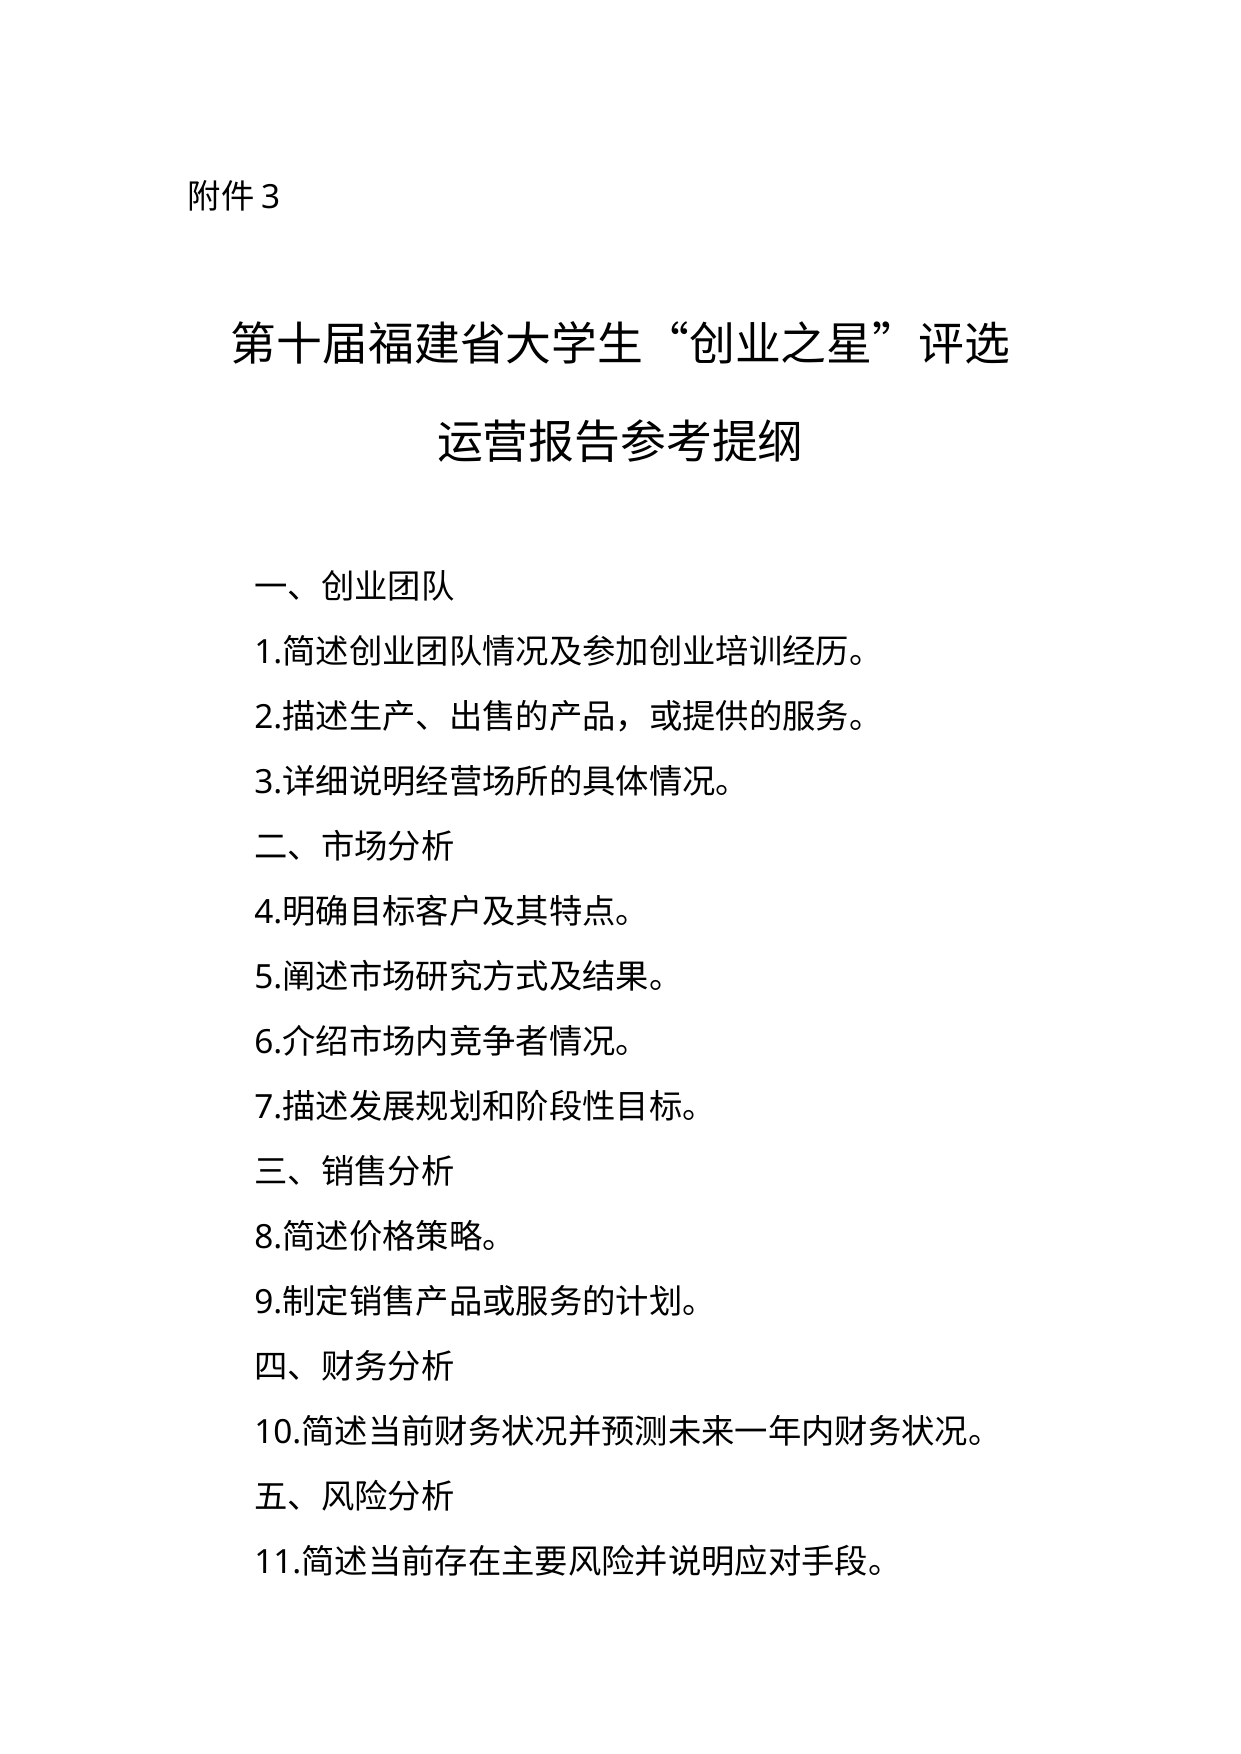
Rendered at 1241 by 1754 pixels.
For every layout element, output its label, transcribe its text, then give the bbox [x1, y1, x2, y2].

text 9.制定销售产品或服务的计划。 [187, 1267, 1053, 1332]
text 三、销售分析 [187, 1137, 1053, 1202]
text 四、财务分析 [187, 1332, 1053, 1397]
text 附件3 [187, 162, 1053, 227]
text 1.简述创业团队情况及参加创业培训经历。 [187, 617, 1053, 682]
text 第十届福建省大学生“创业之星”评选 [187, 292, 1053, 389]
text 4.明确目标客户及其特点。 [187, 877, 1053, 942]
text 5.阐述市场研究方式及结果。 [187, 942, 1053, 1007]
text 6.介绍市场内竞争者情况。 [187, 1007, 1053, 1072]
text 3.详细说明经营场所的具体情况。 [187, 747, 1053, 812]
text 运营报告参考提纲 [187, 389, 1053, 487]
text 五、风险分析 [187, 1462, 1053, 1527]
text 7.描述发展规划和阶段性目标。 [187, 1072, 1053, 1137]
text 10.简述当前财务状况并预测未来一年内财务状况。 [187, 1397, 1053, 1462]
text 二、市场分析 [187, 812, 1053, 877]
text 2.描述生产、出售的产品，或提供的服务。 [187, 682, 1053, 747]
text 一、创业团队 [187, 552, 1053, 617]
text 11.简述当前存在主要风险并说明应对手段。 [187, 1527, 1053, 1592]
text 8.简述价格策略。 [187, 1202, 1053, 1267]
